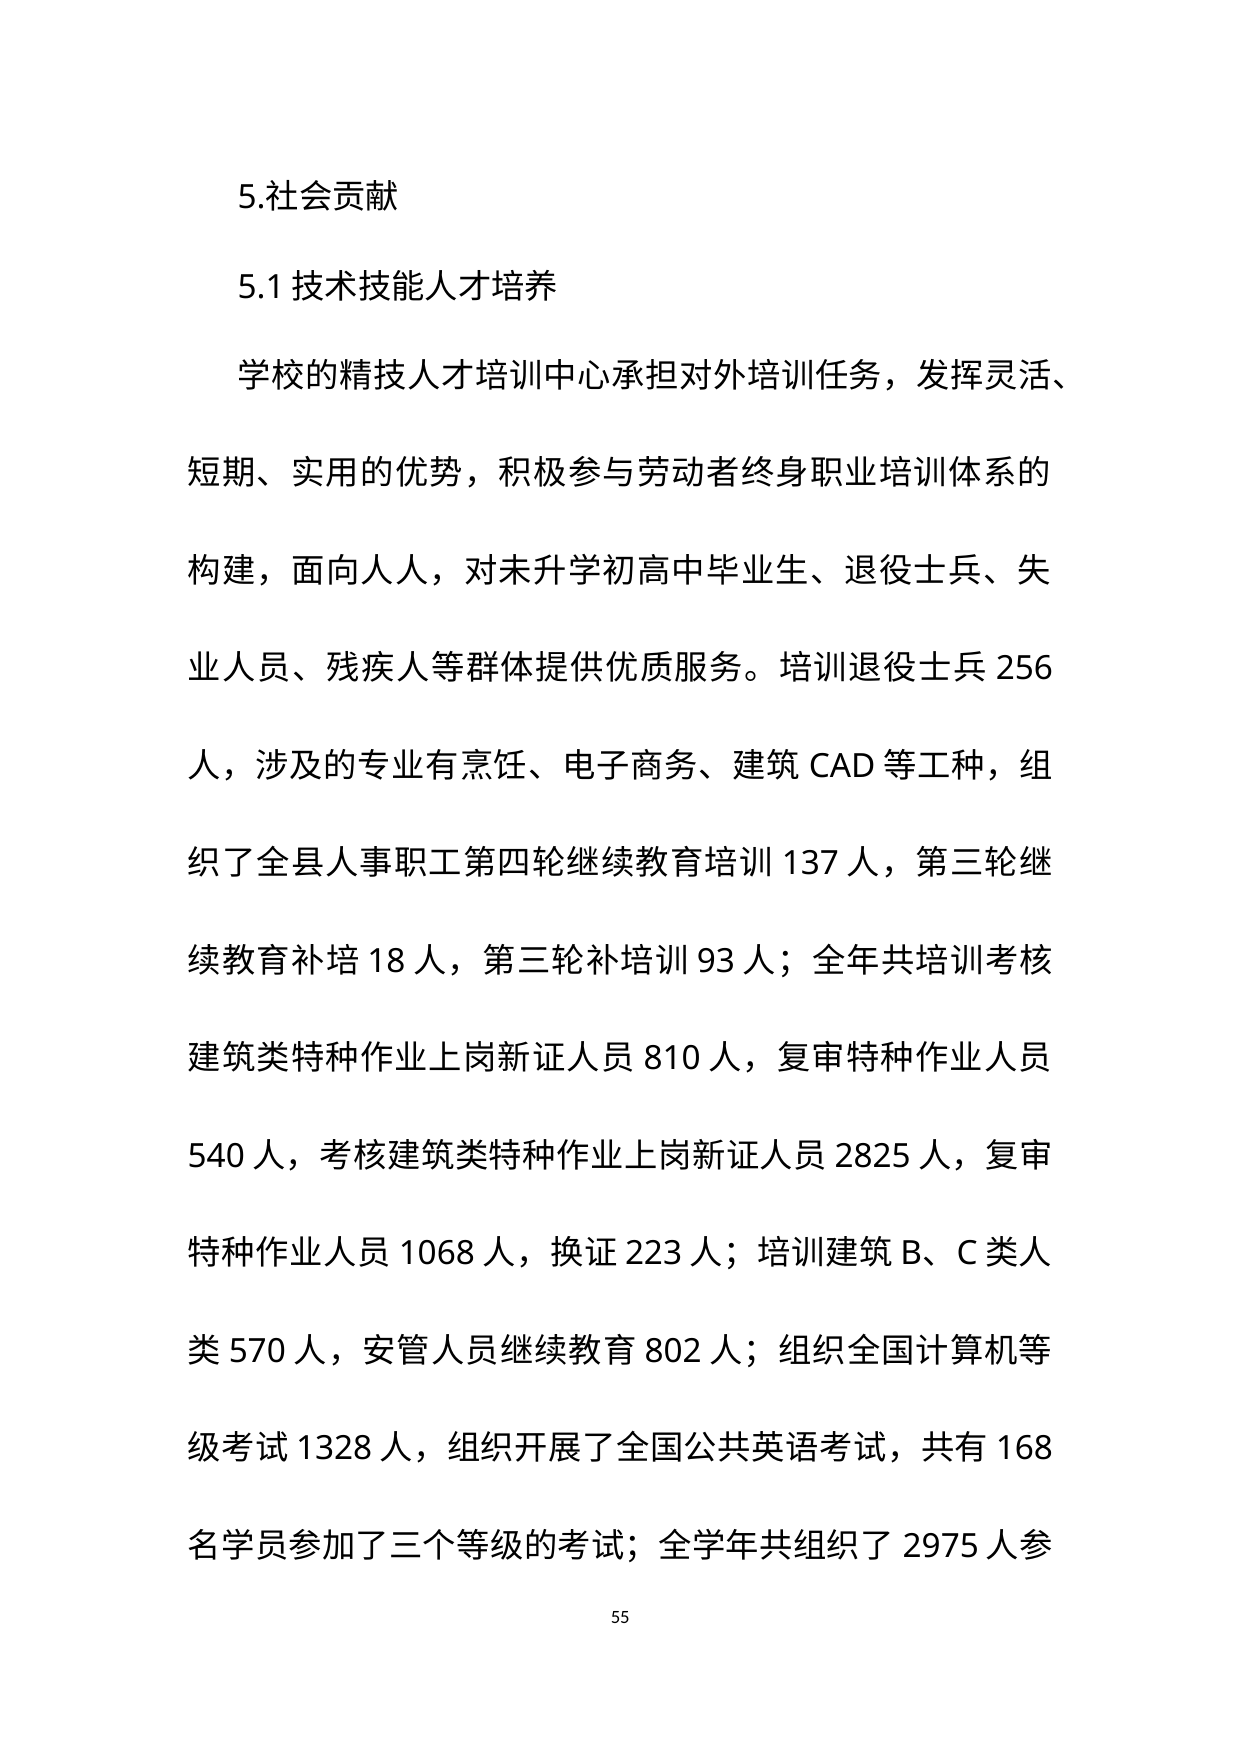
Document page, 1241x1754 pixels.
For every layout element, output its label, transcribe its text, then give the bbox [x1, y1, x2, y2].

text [187, 340, 1053, 1575]
text 5.1技术技能人才培养 [187, 251, 1053, 316]
text 5.社会贡献 [187, 162, 1053, 227]
